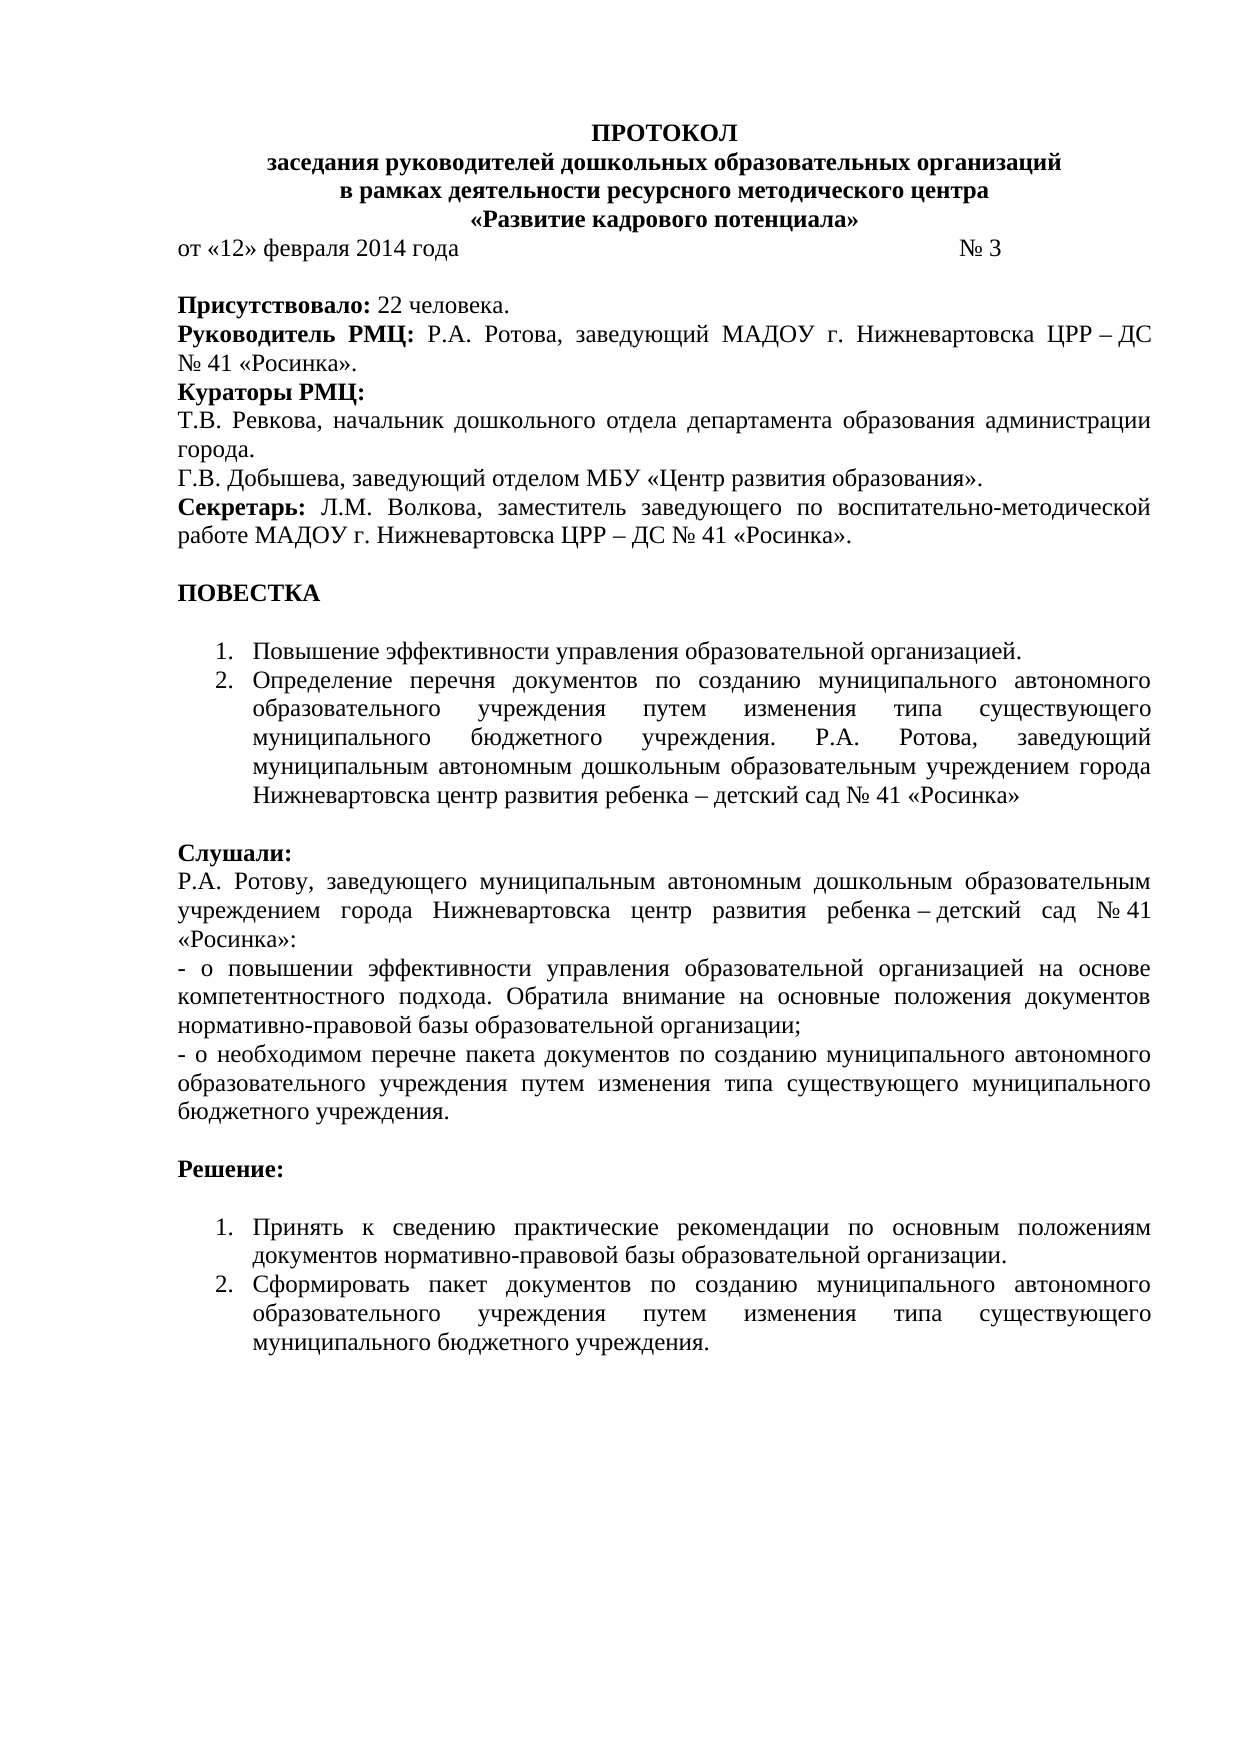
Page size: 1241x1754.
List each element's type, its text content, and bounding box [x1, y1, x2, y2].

text Р.А. Ротову, заведующего муниципальным автономным дошкольным образовательным учреждением города Нижневартовска центр развития ребенка – детский сад № 41 «Росинка»: [177, 866, 1152, 953]
text Присутствовало: 22 человека. [177, 291, 1152, 319]
text ПОВЕСТКА [177, 578, 1152, 607]
text Кураторы РМЦ: [177, 377, 1152, 406]
text заседания руководителей дошкольных образовательных организаций [177, 147, 1152, 176]
list Определение перечня документов по созданию муниципального автономного образовательного учреждения путем изменения типа существующего муниципального бюджетного учреждения. Р.А. Ротова, заведующий муниципальным автономным дошкольным образовательным учреждением города Нижневартовска центр развития ребенка – детский сад № 41 «Росинка» [215, 665, 1152, 808]
text - о повышении эффективности управления образовательной организацией на основе компетентностного подхода. Обратила внимание на основные положения документов нормативно-правовой базы образовательной организации; [177, 953, 1152, 1039]
text ПРОТОКОЛ [177, 118, 1152, 147]
list Сформировать пакет документов по созданию муниципального автономного образовательного учреждения путем изменения типа существующего муниципального бюджетного учреждения. [215, 1269, 1152, 1356]
text от «12» февраля 2014 года № 3 [177, 233, 1152, 262]
text Решение: [177, 1154, 1152, 1183]
text Т.В. Ревкова, начальник дошкольного отдела департамента образования администрации города. [177, 406, 1152, 463]
text Слушали: [177, 838, 1152, 866]
text Секретарь: Л.М. Волкова, заместитель заведующего по воспитательно-методической работе МАДОУ г. Нижневартовска ЦРР – ДС № 41 «Росинка». [177, 492, 1152, 549]
text Г.В. Добышева, заведующий отделом МБУ «Центр развития образования». [177, 463, 1152, 492]
text в рамках деятельности ресурсного методического центра [177, 176, 1152, 204]
text - о необходимом перечне пакета документов по созданию муниципального автономного образовательного учреждения путем изменения типа существующего муниципального бюджетного учреждения. [177, 1039, 1152, 1125]
text «Развитие кадрового потенциала» [177, 204, 1152, 233]
list Повышение эффективности управления образовательной организацией. [215, 636, 1152, 665]
list Принять к сведению практические рекомендации по основным положениям документов нормативно-правовой базы образовательной организации. [215, 1212, 1152, 1269]
text Руководитель РМЦ: Р.А. Ротова, заведующий МАДОУ г. Нижневартовска ЦРР – ДС № 41 «Росинка». [177, 319, 1152, 377]
